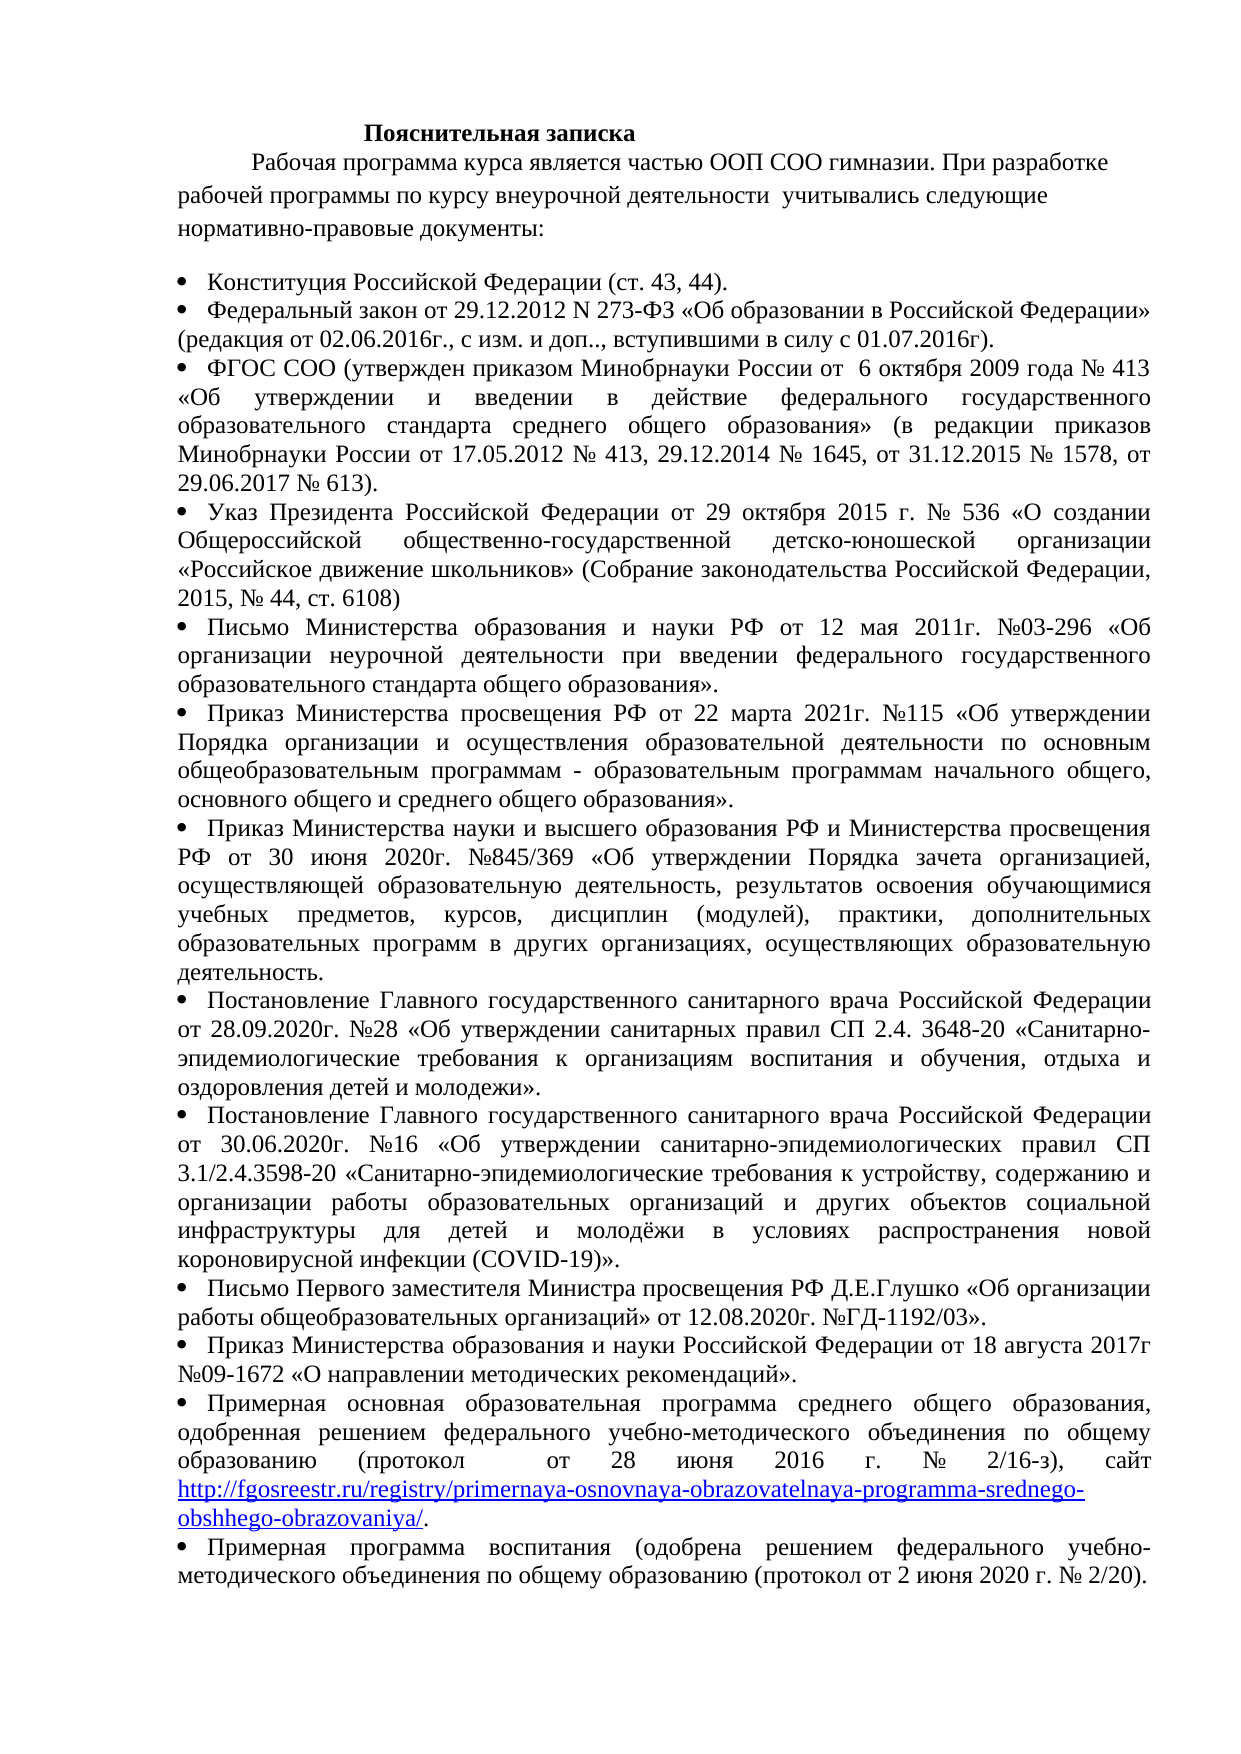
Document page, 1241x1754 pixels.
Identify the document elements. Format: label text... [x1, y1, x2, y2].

list ФГОС СОО (утвержден приказом Минобрнауки России от 6 октября 2009 года № 413 «Об утверждении и введении в действие федерального государственного образовательного стандарта среднего общего образования» (в редакции приказов Минобрнауки России от 17.05.2012 № 413, 29.12.2014 № 1645, от 31.12.2015 № 1578, от 29.06.2017 № 613). [177, 353, 1152, 497]
list Приказ Министерства просвещения РФ от 22 марта 2021г. №115 «Об утверждении Порядка организации и осуществления образовательной деятельности по основным общеобразовательным программам - образовательным программам начального общего, основного общего и среднего общего образования». [177, 698, 1152, 813]
list Письмо Министерства образования и науки РФ от 12 мая 2011г. №03-296 «Об организации неурочной деятельности при введении федерального государственного образовательного стандарта общего образования». [177, 612, 1152, 698]
list Приказ Министерства науки и высшего образования РФ и Министерства просвещения РФ от 30 июня 2020г. №845/369 «Об утверждении Порядка зачета организацией, осуществляющей образовательную деятельность, результатов освоения обучающимися учебных предметов, курсов, дисциплин (модулей), практики, дополнительных образовательных программ в других организациях, осуществляющих образовательную деятельность. [177, 813, 1152, 986]
text Рабочая программа курса является частью ООП СОО гимназии. При разработке рабочей программы по курсу внеурочной деятельности учитывались следующие нормативно-правовые документы: [177, 147, 1152, 242]
list Федеральный закон от 29.12.2012 N 273-ФЗ «Об образовании в Российской Федерации» (редакция от 02.06.2016г., с изм. и доп.., вступившими в силу с 01.07.2016г). [177, 296, 1152, 353]
list Постановление Главного государственного санитарного врача Российской Федерации от 28.09.2020г. №28 «Об утверждении санитарных правил СП 2.4. 3648-20 «Санитарно-эпидемиологические требования к организациям воспитания и обучения, отдыха и оздоровления детей и молодежи». [177, 986, 1152, 1101]
list Конституция Российской Федерации (ст. 43, 44). [177, 267, 1152, 296]
list Указ Президента Российской Федерации от 29 октября 2015 г. № 536 «О создании Общероссийской общественно-государственной детско-юношеской организации «Российское движение школьников» (Собрание законодательства Российской Федерации, 2015, № 44, ст. 6108) [177, 497, 1152, 612]
list Приказ Министерства образования и науки Российской Федерации от 18 августа 2017г №09-1672 «О направлении методических рекомендаций». [177, 1331, 1152, 1388]
text Пояснительная записка [363, 118, 1152, 147]
list Примерная основная образовательная программа среднего общего образования, одобренная решением федерального учебно-методического объединения по общему образованию (протокол от 28 июня 2016 г. № 2/16-з), сайт http://fgosreestr.ru/registry/primernaya-osnovnaya-obrazovatelnaya-programma-srednego-obshhego-obrazovaniya/. [177, 1388, 1152, 1532]
list Постановление Главного государственного санитарного врача Российской Федерации от 30.06.2020г. №16 «Об утверждении санитарно-эпидемиологических правил СП 3.1/2.4.3598-20 «Санитарно-эпидемиологические требования к устройству, содержанию и организации работы образовательных организаций и других объектов социальной инфраструктуры для детей и молодёжи в условиях распространения новой короновирусной инфекции (COVID-19)». [177, 1101, 1152, 1273]
list Примерная программа воспитания (одобрена решением федерального учебно-методического объединения по общему образованию (протокол от 2 июня 2020 г. № 2/20). [177, 1532, 1152, 1589]
list Письмо Первого заместителя Министра просвещения РФ Д.Е.Глушко «Об организации работы общеобразовательных организаций» от 12.08.2020г. №ГД-1192/03». [177, 1273, 1152, 1331]
